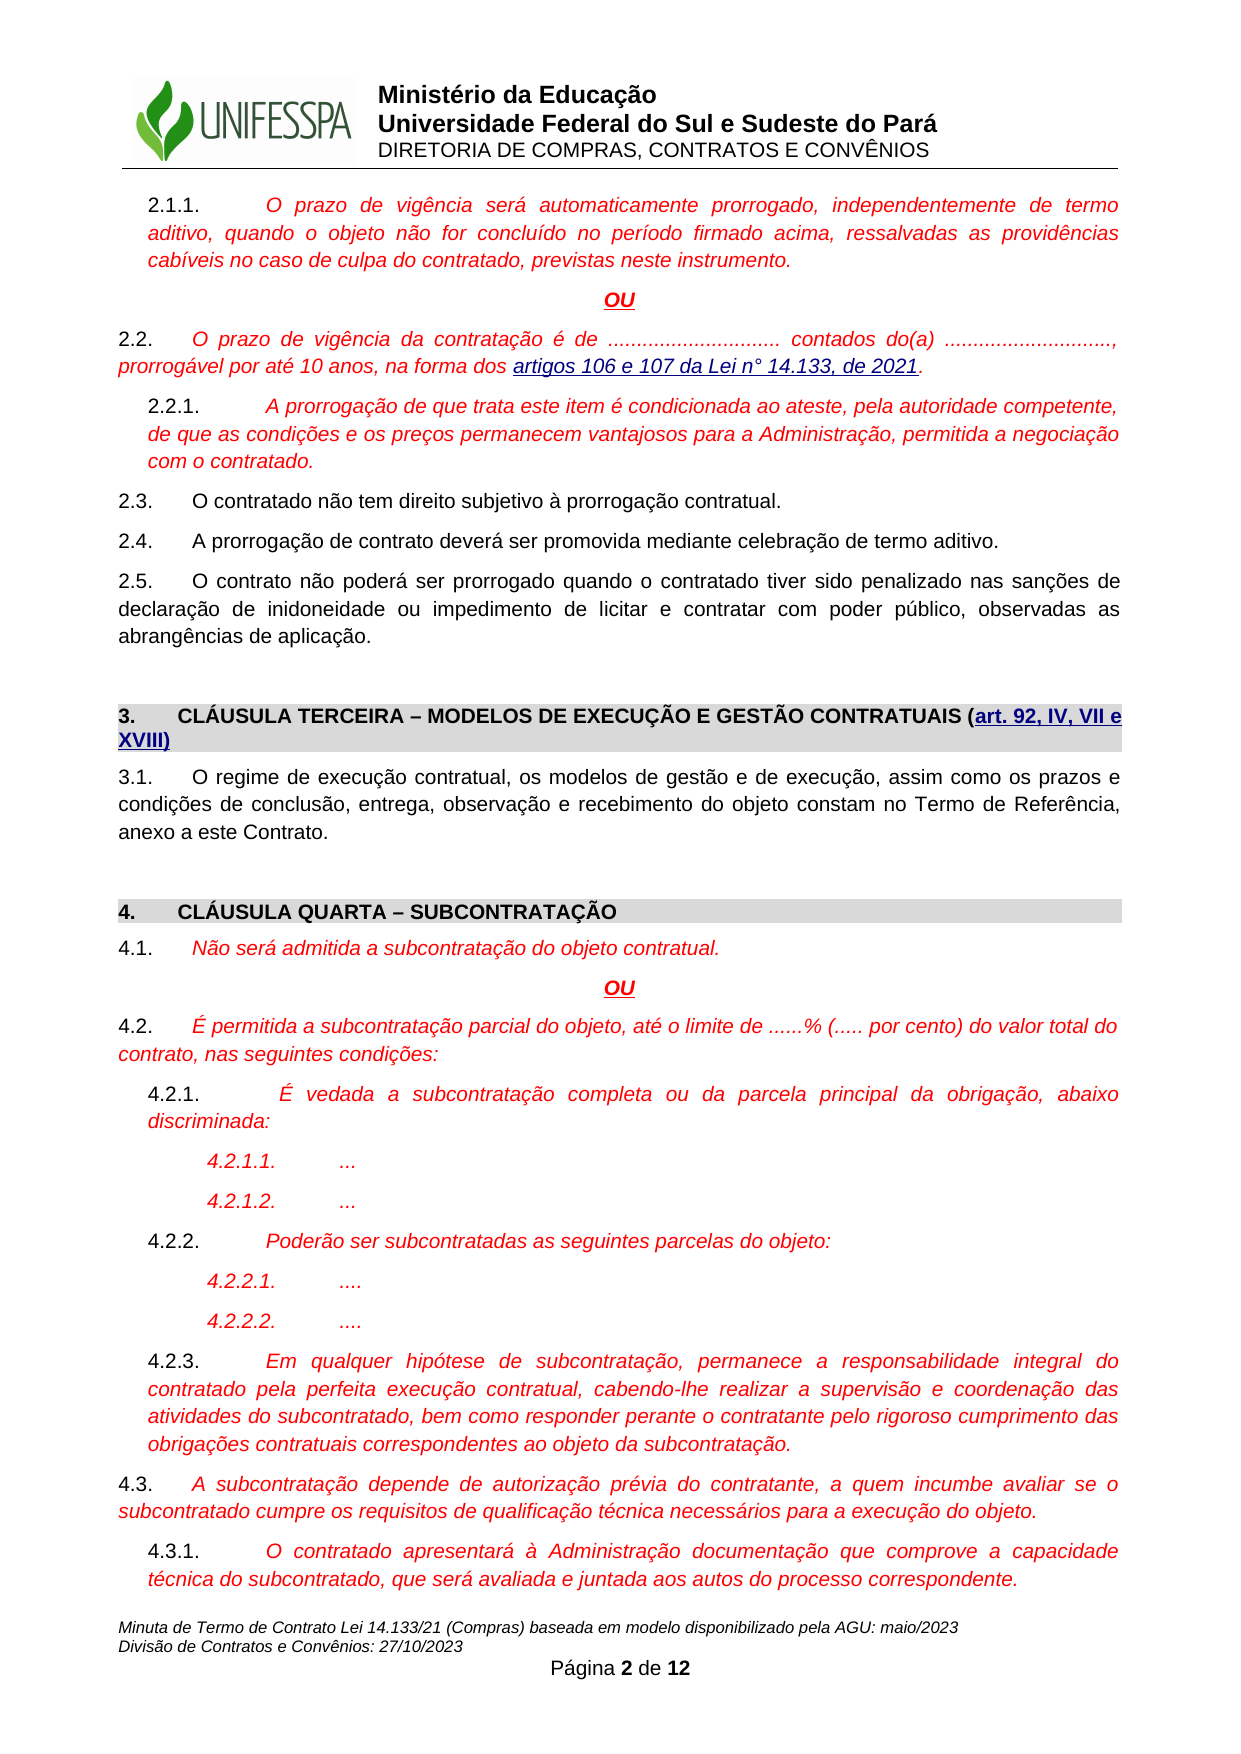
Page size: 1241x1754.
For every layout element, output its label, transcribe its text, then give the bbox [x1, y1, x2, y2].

text O prazo de vigência da contratação é de .............................. contados do(a) ............................., prorrogável por até 10 anos, na forma dos artigos 106 e 107 da Lei n° 14.133, de 2021. [118, 327, 1122, 378]
text CLÁUSULA QUARTA – SUBCONTRATAÇÃO [118, 899, 1122, 923]
text O contratado apresentará à Administração documentação que comprove a capacidade técnica do subcontratado, que será avaliada e juntada aos autos do processo correspondente. [148, 1539, 1122, 1591]
text OU [118, 288, 1122, 312]
text CLÁUSULA TERCEIRA – MODELOS DE EXECUÇÃO E GESTÃO CONTRATUAIS (art. 92, IV, VII e XVIII) [118, 704, 1122, 752]
text A subcontratação depende de autorização prévia do contratante, a quem incumbe avaliar se o subcontratado cumpre os requisitos de qualificação técnica necessários para a execução do objeto. [118, 1472, 1122, 1523]
text É permitida a subcontratação parcial do objeto, até o limite de ......% (..... por cento) do valor total do contrato, nas seguintes condições: [118, 1014, 1122, 1066]
text É vedada a subcontratação completa ou da parcela principal da obrigação, abaixo discriminada: [148, 1082, 1122, 1133]
picture [133, 77, 356, 165]
text Em qualquer hipótese de subcontratação, permanece a responsabilidade integral do contratado pela perfeita execução contratual, cabendo-lhe realizar a supervisão e coordenação das atividades do subcontratado, bem como responder perante o contratante pelo rigoroso cumprimento das obrigações contratuais correspondentes ao objeto da subcontratação. [148, 1349, 1122, 1456]
text A prorrogação de contrato deverá ser promovida mediante celebração de termo aditivo. [118, 529, 1122, 553]
text O prazo de vigência será automaticamente prorrogado, independentemente de termo aditivo, quando o objeto não for concluído no período firmado acima, ressalvadas as providências cabíveis no caso de culpa do contratado, previstas neste instrumento. [148, 193, 1122, 272]
text .... [207, 1309, 1122, 1333]
text O contrato não poderá ser prorrogado quando o contratado tiver sido penalizado nas sanções de declaração de inidoneidade ou impedimento de licitar e contratar com poder público, observadas as abrangências de aplicação. [118, 569, 1122, 648]
text ... [207, 1189, 1122, 1213]
text O contratado não tem direito subjetivo à prorrogação contratual. [118, 489, 1122, 513]
text ... [207, 1149, 1122, 1173]
text Poderão ser subcontratadas as seguintes parcelas do objeto: [148, 1229, 1122, 1253]
text O regime de execução contratual, os modelos de gestão e de execução, assim como os prazos e condições de conclusão, entrega, observação e recebimento do objeto constam no Termo de Referência, anexo a este Contrato. [118, 764, 1122, 843]
text .... [207, 1269, 1122, 1293]
text A prorrogação de que trata este item é condicionada ao ateste, pela autoridade competente, de que as condições e os preços permanecem vantajosos para a Administração, permitida a negociação com o contratado. [148, 394, 1122, 473]
text OU [118, 976, 1122, 1000]
text Não será admitida a subcontratação do objeto contratual. [118, 936, 1122, 960]
